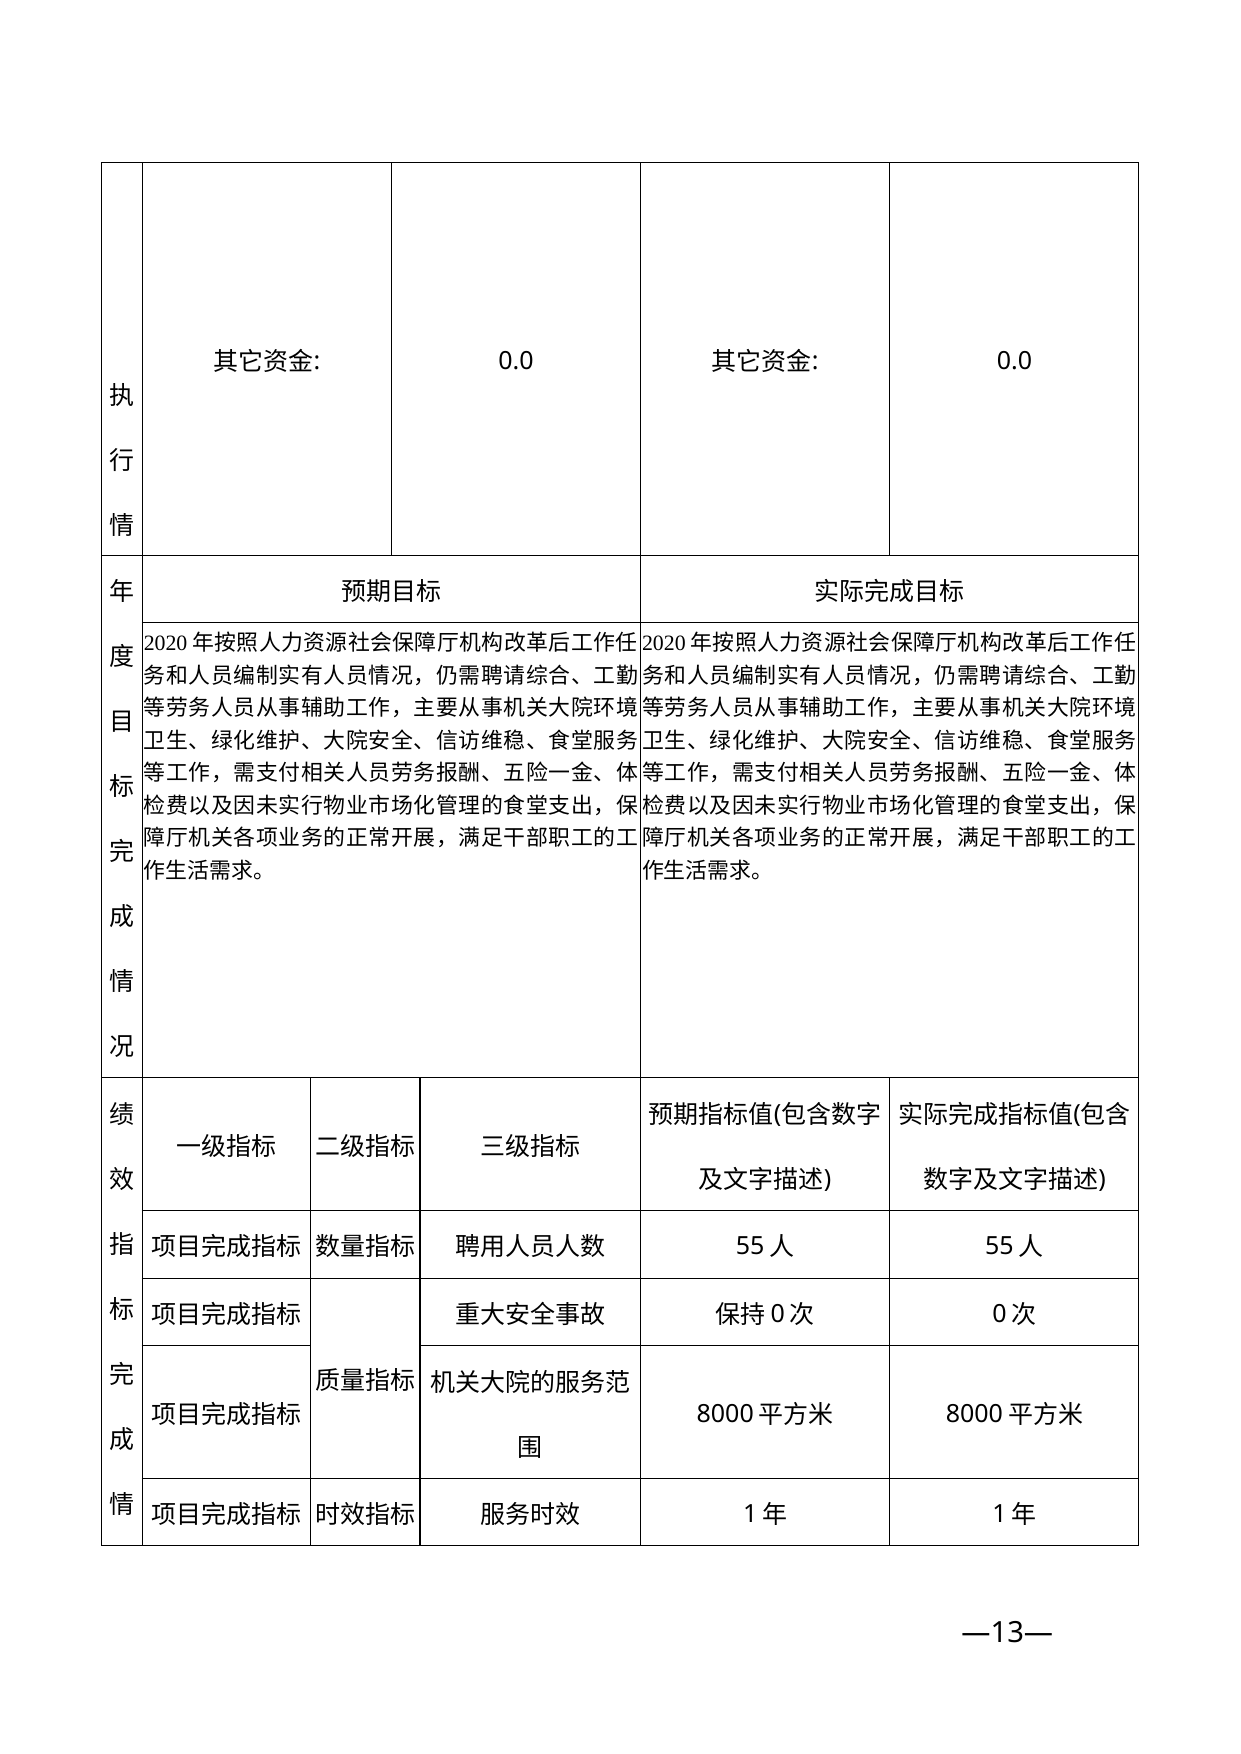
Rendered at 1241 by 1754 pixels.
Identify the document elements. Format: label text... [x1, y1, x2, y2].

table_cell 项目完成指标 [143, 1279, 310, 1345]
table_cell 项目完成指标 [143, 1211, 310, 1277]
table_cell 0次 [890, 1279, 1138, 1345]
table_cell 项目完成指标 [143, 1479, 310, 1545]
table_cell 聘用人员人数 [421, 1211, 640, 1277]
table_cell 预期目标 [143, 556, 640, 622]
table_cell 实际完成目标 [641, 556, 1138, 622]
table_cell 0.0 [890, 163, 1138, 554]
table_cell 质量指标 [311, 1279, 419, 1478]
table_cell 服务时效 [421, 1479, 640, 1545]
table_cell 8000平方米 [890, 1346, 1138, 1478]
table_cell 0.0 [392, 163, 640, 554]
table_cell 8000平方米 [641, 1346, 889, 1478]
table_cell 2020年按照人力资源社会保障厅机构改革后工作任务和人员编制实有人员情况，仍需聘请综合、工勤等劳务人员从事辅助工作，主要从事机关大院环境卫生、绿化维护、大院安全、信访维稳、食堂服务等工作，需支付相关人员劳务报酬、五险一金、体检费以及因未实行物业市场化管理的食堂支出，保障厅机关各项业务的正常开展，满足干部职工的工作生活需求。 [143, 623, 640, 1077]
table_cell 55人 [641, 1211, 889, 1277]
table_cell 机关大院的服务范围 [421, 1346, 640, 1478]
table_cell 1年 [641, 1479, 889, 1545]
table_cell 一级指标 [143, 1078, 310, 1210]
table_cell 1年 [890, 1479, 1138, 1545]
table_cell 保持0次 [641, 1279, 889, 1345]
table_cell 三级指标 [421, 1078, 640, 1210]
table_cell 预期指标值(包含数字及文字描述) [641, 1078, 889, 1210]
table_cell 数量指标 [311, 1211, 419, 1277]
table_cell 项目完成指标 [143, 1346, 310, 1478]
table_cell 其它资金: [143, 163, 391, 554]
table_cell 其它资金: [641, 163, 889, 554]
table_cell 实际完成指标值(包含数字及文字描述) [890, 1078, 1138, 1210]
table_cell 2020年按照人力资源社会保障厅机构改革后工作任务和人员编制实有人员情况，仍需聘请综合、工勤等劳务人员从事辅助工作，主要从事机关大院环境卫生、绿化维护、大院安全、信访维稳、食堂服务等工作，需支付相关人员劳务报酬、五险一金、体检费以及因未实行物业市场化管理的食堂支出，保障厅机关各项业务的正常开展，满足干部职工的工作生活需求。 [641, 623, 1138, 1077]
table_cell 年度目标完成情况 [102, 556, 142, 1077]
table_cell 二级指标 [311, 1078, 419, 1210]
table_cell 时效指标 [311, 1479, 419, 1545]
table_cell 55人 [890, 1211, 1138, 1277]
table_cell 绩效指标完成情况 [102, 1078, 142, 1545]
table_cell 重大安全事故 [421, 1279, 640, 1345]
